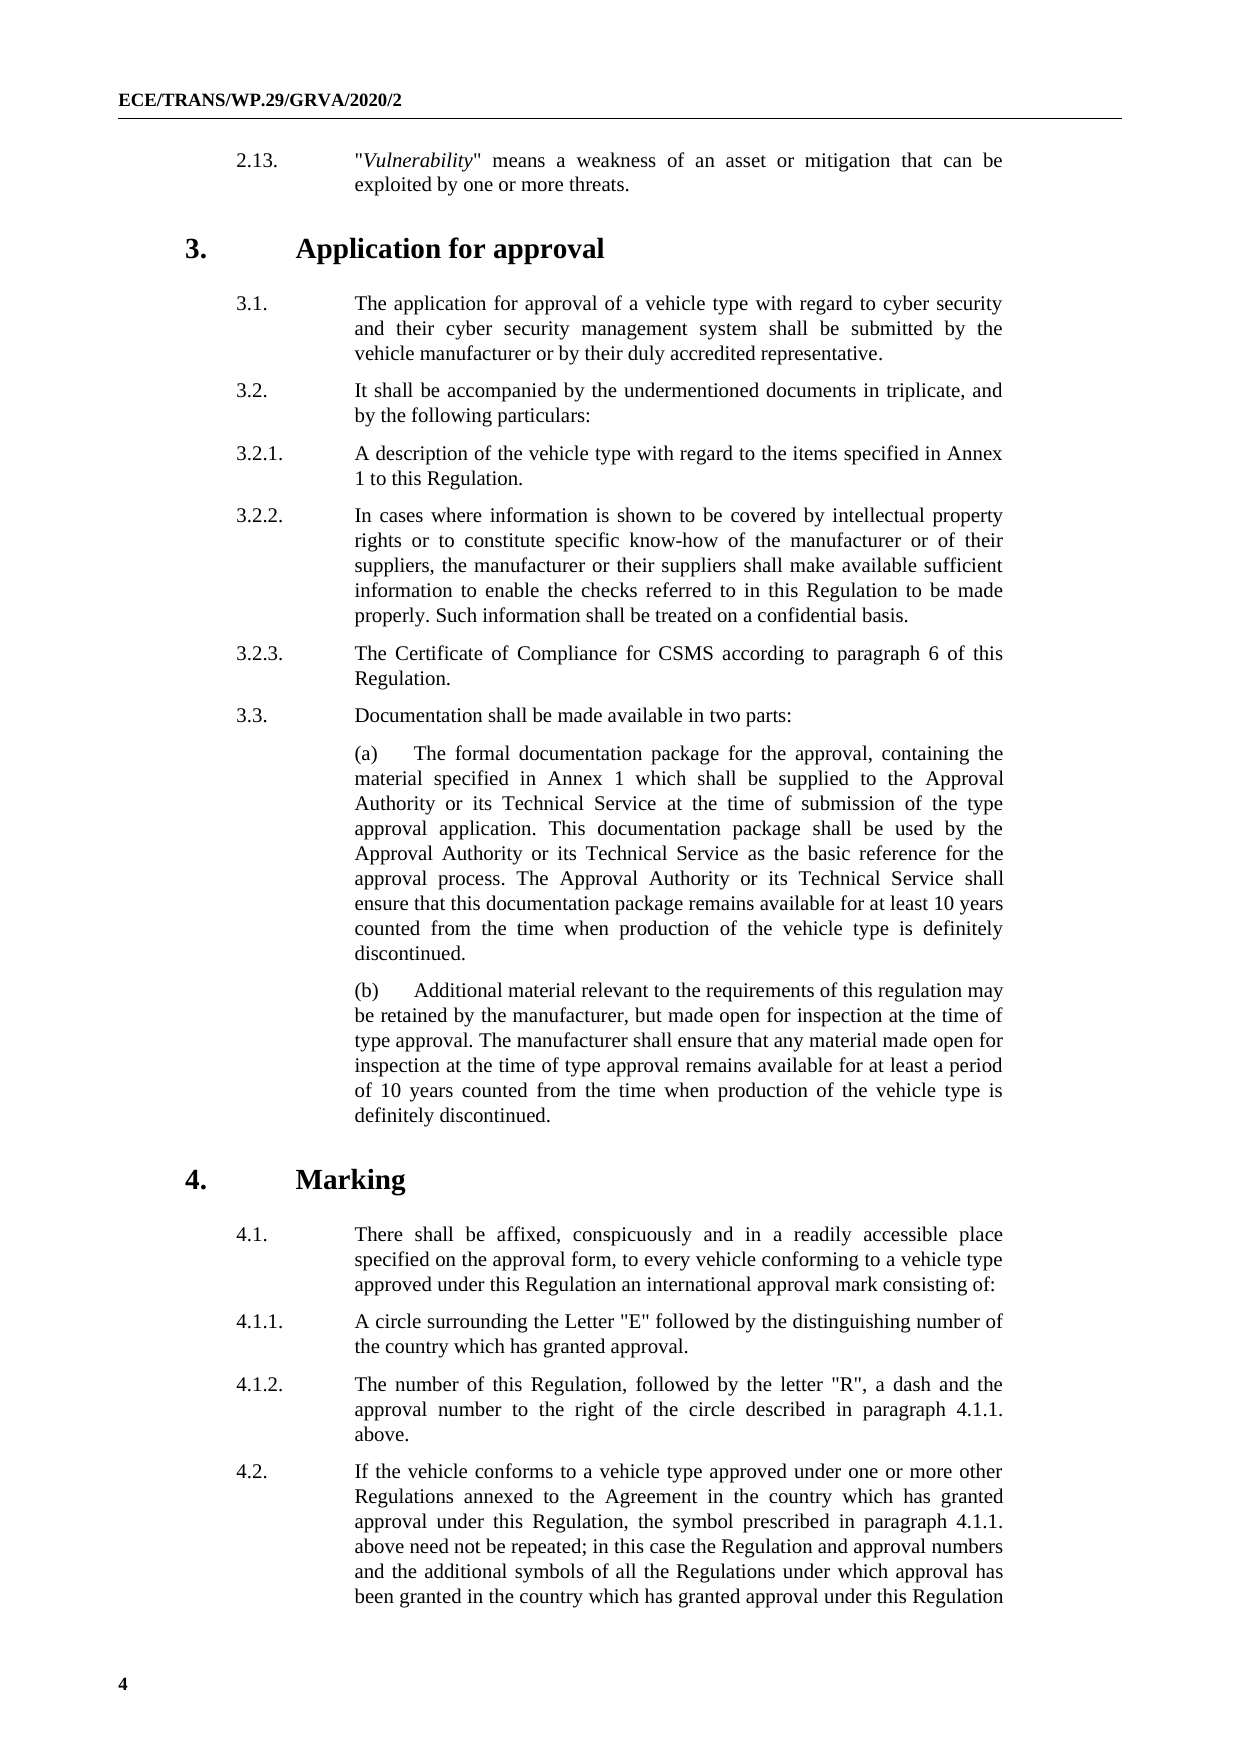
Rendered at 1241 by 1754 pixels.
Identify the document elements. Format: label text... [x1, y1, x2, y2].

text 4.1. There shall be affixed, conspicuously and in a readily accessible place specified on the approval form, to every vehicle conforming to a vehicle type approved under this Regulation an international approval mark consisting of: [236, 1221, 1004, 1296]
text 4.1.2. The number of this Regulation, followed by the letter "R", a dash and the approval number to the right of the circle described in paragraph 4.1.1. above. [236, 1371, 1004, 1446]
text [236, 1458, 1004, 1608]
text 3.2.2. In cases where information is shown to be covered by intellectual property rights or to constitute specific know-how of the manufacturer or of their suppliers, the manufacturer or their suppliers shall make available sufficient information to enable the checks referred to in this Regulation to be made properly. Such information shall be treated on a confidential basis. [236, 502, 1004, 627]
text 3.3. Documentation shall be made available in two parts: [236, 702, 1004, 727]
text 3.1. The application for approval of a vehicle type with regard to cyber security and their cyber security management system shall be submitted by the vehicle manufacturer or by their duly accredited representative. [236, 289, 1004, 364]
text 4. Marking [118, 1164, 1004, 1196]
text 3.2.1. A description of the vehicle type with regard to the items specified in Annex 1 to this Regulation. [236, 439, 1004, 489]
text (b) Additional material relevant to the requirements of this regulation may be retained by the manufacturer, but made open for inspection at the time of type approval. The manufacturer shall ensure that any material made open for inspection at the time of type approval remains available for at least a period of 10 years counted from the time when production of the vehicle type is definitely discontinued. [354, 977, 1004, 1127]
text 4.1.1. A circle surrounding the Letter "E" followed by the distinguishing number of the country which has granted approval. [236, 1308, 1004, 1358]
text 3.2.3. The Certificate of Compliance for CSMS according to paragraph 6 of this Regulation. [236, 639, 1004, 689]
text 3.2. It shall be accompanied by the undermentioned documents in triplicate, and by the following particulars: [236, 377, 1004, 427]
text (a) The formal documentation package for the approval, containing the material specified in Annex 1 which shall be supplied to the Approval Authority or its Technical Service at the time of submission of the type approval application. This documentation package shall be used by the Approval Authority or its Technical Service as the basic reference for the approval process. The Approval Authority or its Technical Service shall ensure that this documentation package remains available for at least 10 years counted from the time when production of the vehicle type is definitely discontinued. [354, 739, 1004, 964]
text 2.13. "Vulnerability" means a weakness of an asset or mitigation that can be exploited by one or more threats. [236, 148, 1004, 196]
text 3. Application for approval [118, 233, 1004, 264]
